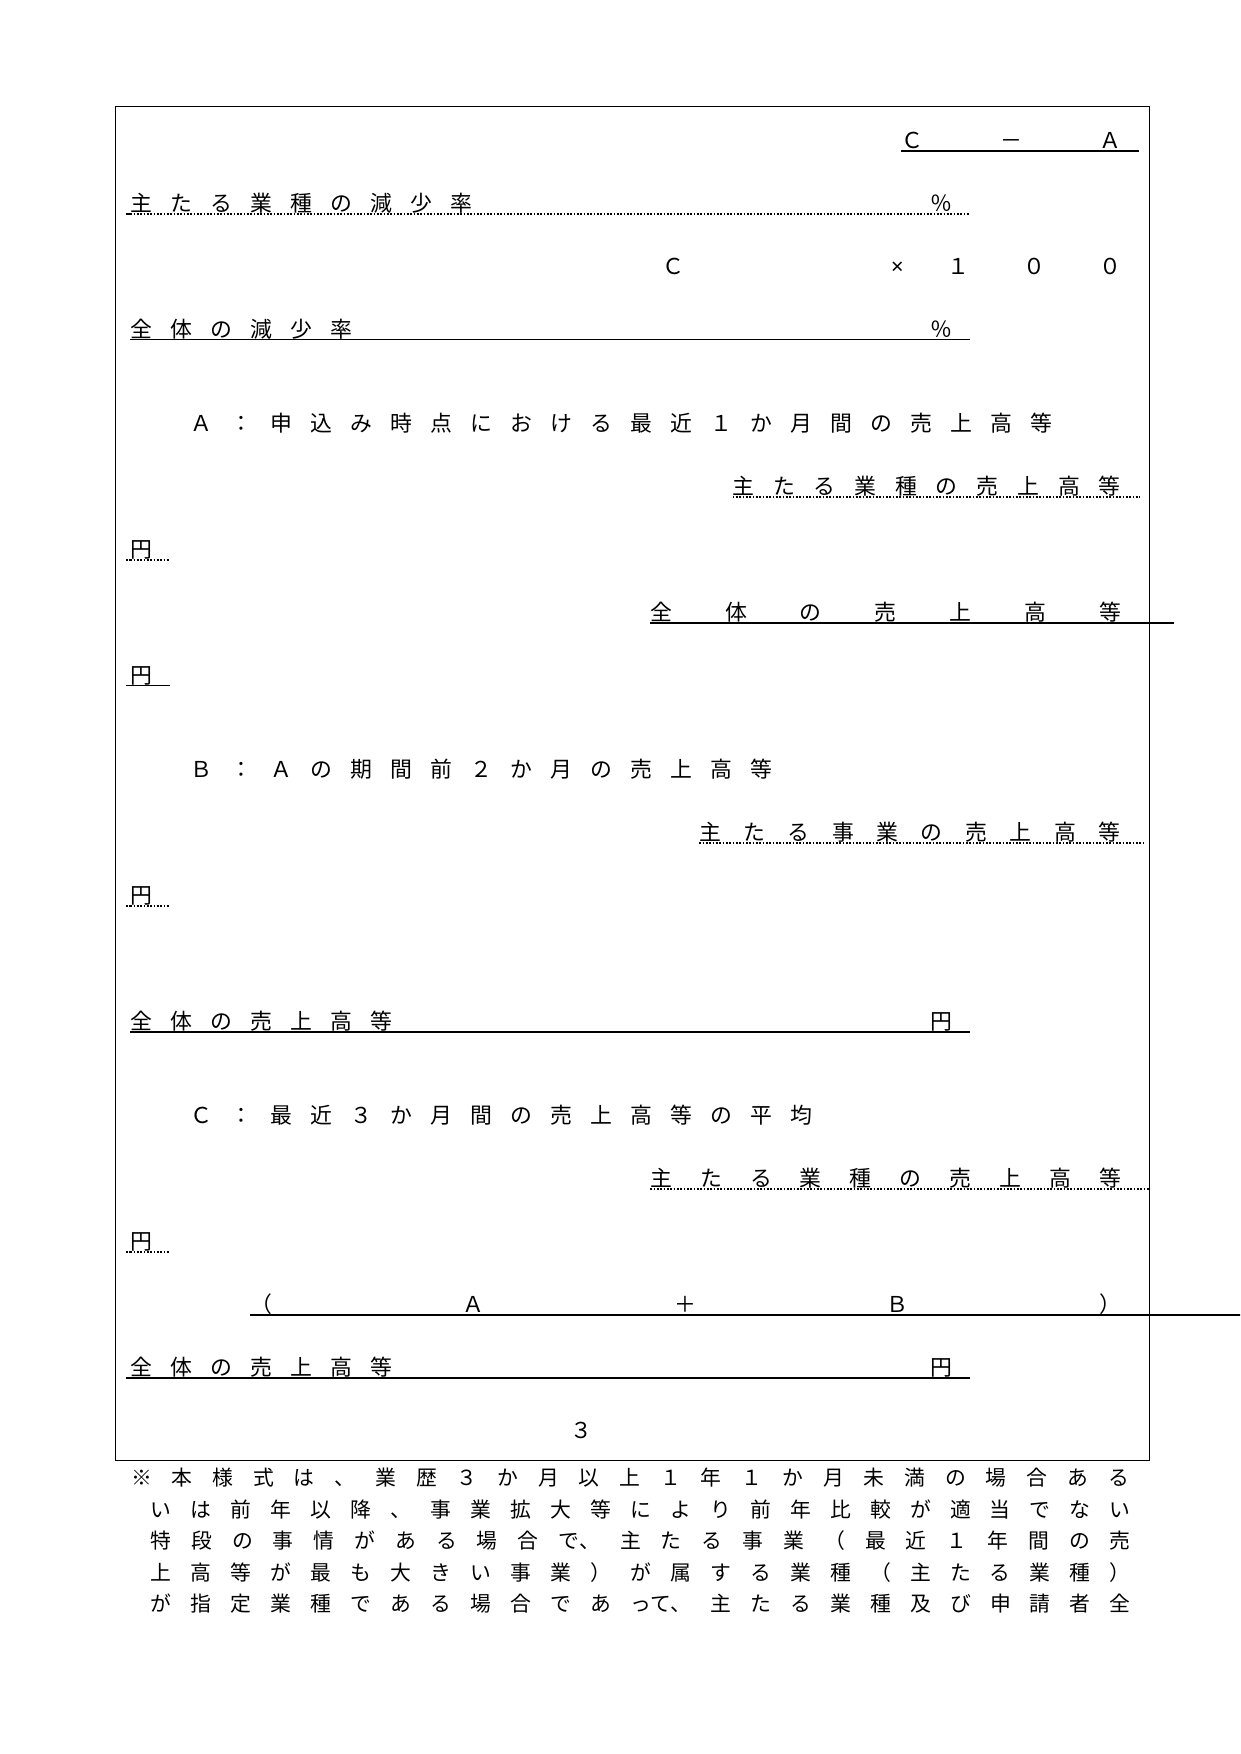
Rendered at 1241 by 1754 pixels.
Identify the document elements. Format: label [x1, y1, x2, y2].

text [90, 1461, 1150, 1618]
table_header [116, 107, 1149, 1460]
